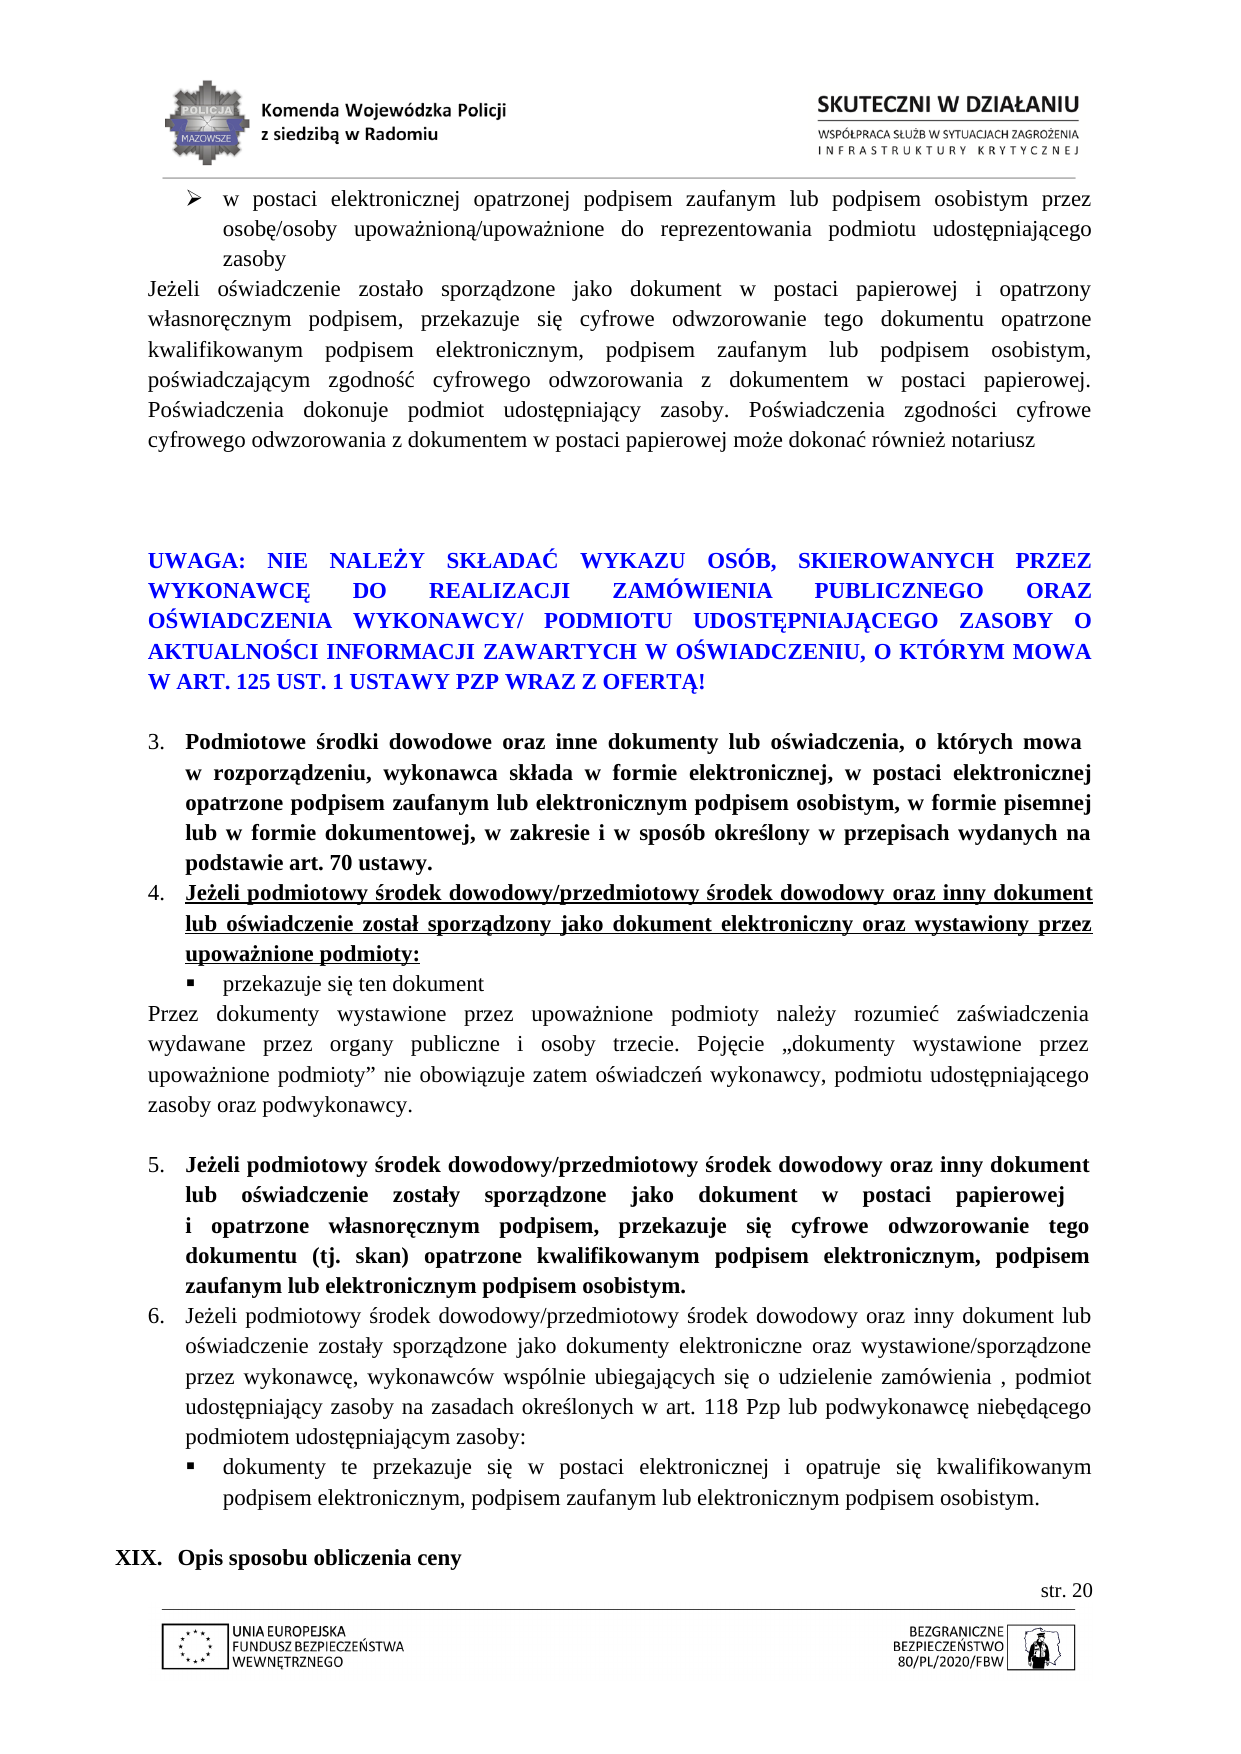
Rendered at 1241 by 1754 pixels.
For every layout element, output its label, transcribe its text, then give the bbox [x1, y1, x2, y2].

list Jeżeli podmiotowy środek dowodowy/przedmiotowy środek dowodowy oraz inny dokument lub oświadczenie został sporządzony jako dokument elektroniczny oraz wystawiony przez upoważnione podmioty: [148, 879, 1093, 966]
list Jeżeli podmiotowy środek dowodowy/przedmiotowy środek dowodowy oraz inny dokument lub oświadczenie zostały sporządzone jako dokumenty elektroniczne oraz wystawione/sporządzone przez wykonawcę, wykonawców wspólnie ubiegających się o udzielenie zamówienia , podmiot udostępniający zasoby na zasadach określonych w art. 118 Pzp lub podwykonawcę niebędącego podmiotem udostępniającym zasoby: [148, 1302, 1093, 1449]
list Opis sposobu obliczenia ceny [162, 1544, 1093, 1570]
picture [147, 73, 1092, 185]
text Jeżeli oświadczenie zostało sporządzone jako dokument w postaci papierowej i opatrzony własnoręcznym podpisem, przekazuje się cyfrowe odwzorowanie tego dokumentu opatrzone kwalifikowanym podpisem elektronicznym, podpisem zaufanym lub podpisem osobistym, poświadczającym zgodność cyfrowego odwzorowania z dokumentem w postaci papierowej. Poświadczenia dokonuje podmiot udostępniający zasoby. Poświadczenia zgodności cyfrowe cyfrowego odwzorowania z dokumentem w postaci papierowej może dokonać również notariusz [148, 275, 1093, 453]
picture [147, 1602, 1093, 1681]
list Podmiotowe środki dowodowe oraz inne dokumenty lub oświadczenia, o których mowa w rozporządzeniu, wykonawca składa w formie elektronicznej, w postaci elektronicznej opatrzone podpisem zaufanym lub elektronicznym podpisem osobistym, w formie pisemnej lub w formie dokumentowej, w zakresie i w sposób określony w przepisach wydanych na podstawie art. 70 ustawy. [148, 728, 1093, 876]
list przekazuje się ten dokument [185, 970, 1091, 996]
list Jeżeli podmiotowy środek dowodowy/przedmiotowy środek dowodowy oraz inny dokument lub oświadczenie zostały sporządzone jako dokument w postaci papierowej i opatrzone własnoręcznym podpisem, przekazuje się cyfrowe odwzorowanie tego dokumentu (tj. skan) opatrzone kwalifikowanym podpisem elektronicznym, podpisem zaufanym lub elektronicznym podpisem osobistym. [148, 1151, 1091, 1298]
list w postaci elektronicznej opatrzonej podpisem zaufanym lub podpisem osobistym przez osobę/osoby upoważnioną/upoważnione do reprezentowania podmiotu udostępniającego zasoby [185, 184, 1093, 271]
text UWAGA: NIE NALEŻY SKŁADAĆ WYKAZU OSÓB, SKIEROWANYCH PRZEZ WYKONAWCĘ DO REALIZACJI ZAMÓWIENIA PUBLICZNEGO ORAZ OŚWIADCZENIA WYKONAWCY/ PODMIOTU UDOSTĘPNIAJĄCEGO ZASOBY O AKTUALNOŚCI INFORMACJI ZAWARTYCH W OŚWIADCZENIU, O KTÓRYM MOWA W ART. 125 UST. 1 USTAWY PZP WRAZ Z OFERTĄ! [148, 547, 1093, 694]
list dokumenty te przekazuje się w postaci elektronicznej i opatruje się kwalifikowanym podpisem elektronicznym, podpisem zaufanym lub elektronicznym podpisem osobistym. [185, 1453, 1093, 1510]
text Przez dokumenty wystawione przez upoważnione podmioty należy rozumieć zaświadczenia wydawane przez organy publiczne i osoby trzecie. Pojęcie „dokumenty wystawione przez upoważnione podmioty” nie obowiązuje zatem oświadczeń wykonawcy, podmiotu udostępniającego zasoby oraz podwykonawcy. [148, 1000, 1091, 1117]
